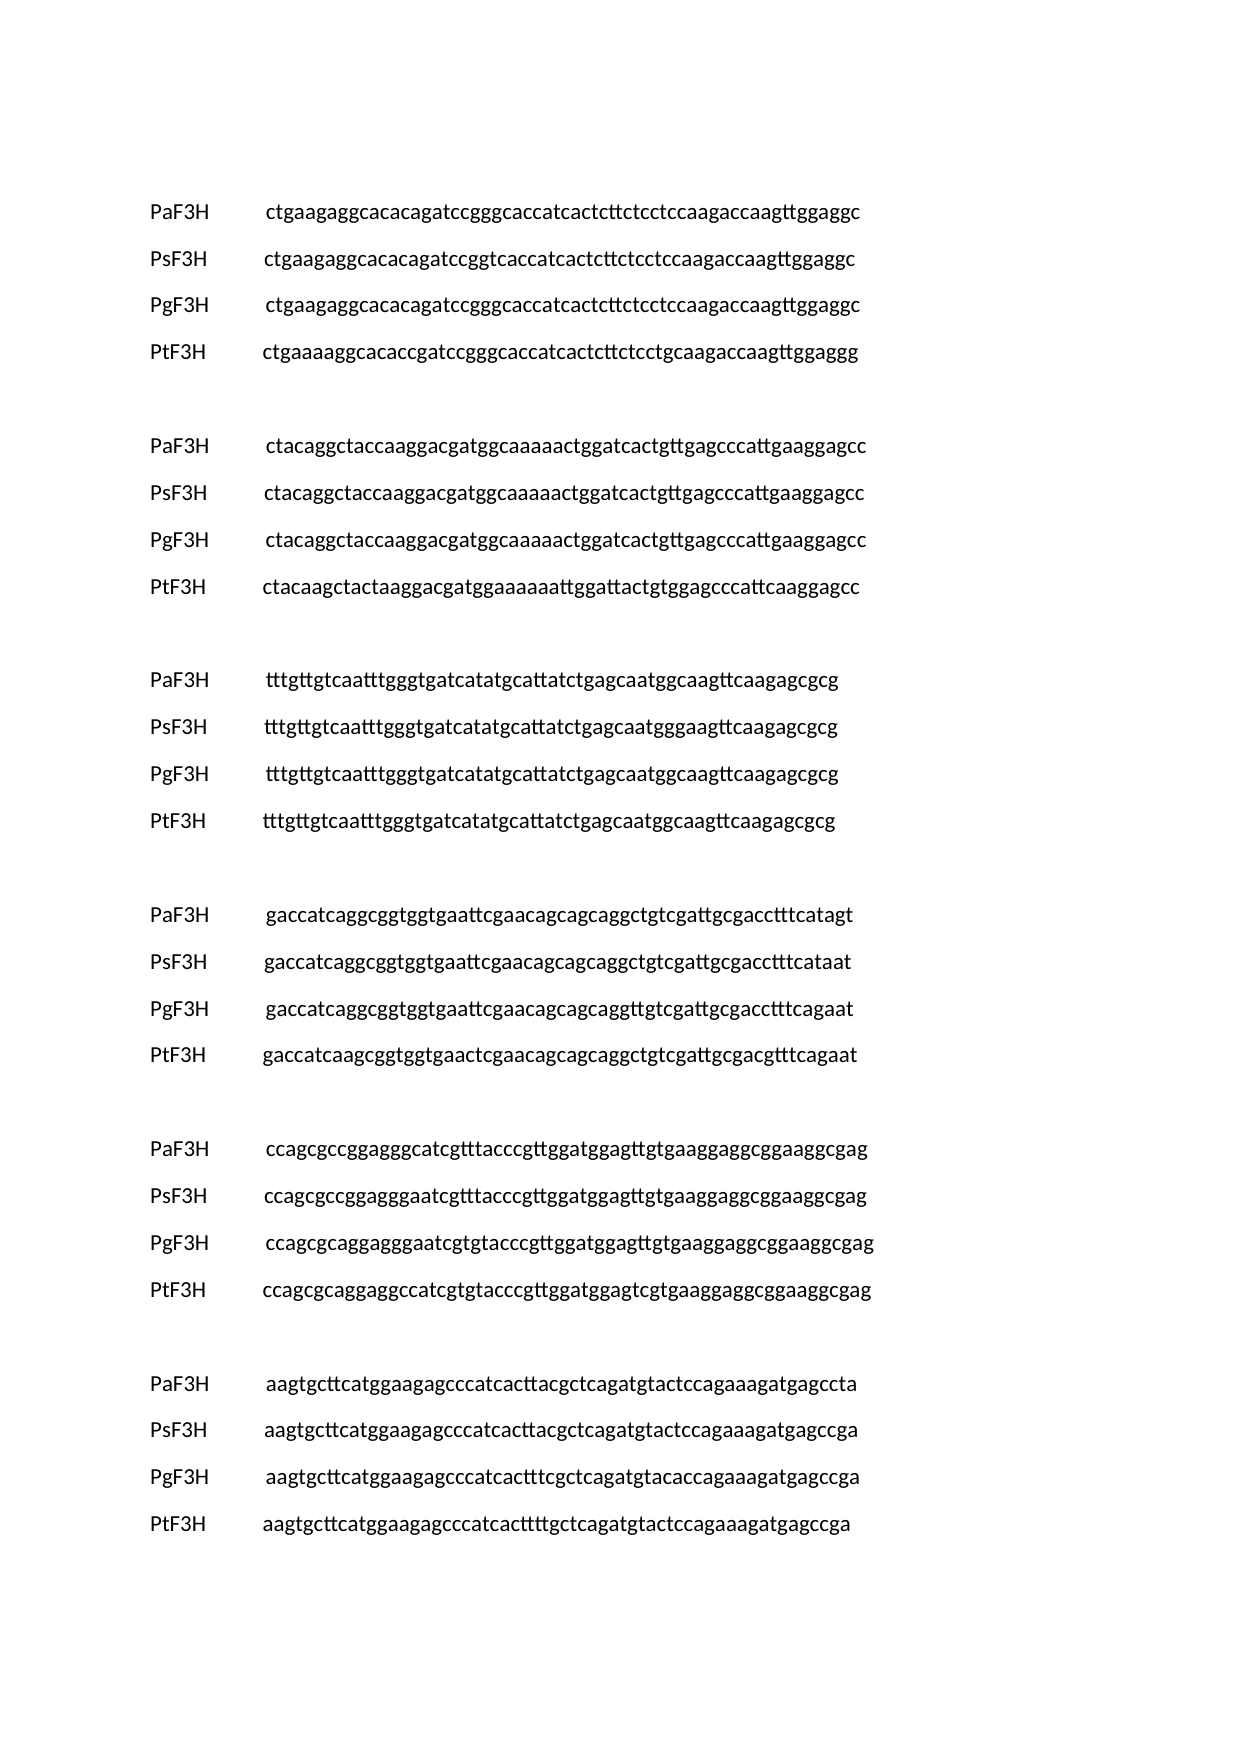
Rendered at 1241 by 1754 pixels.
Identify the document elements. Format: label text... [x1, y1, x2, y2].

text PsF3H gaccatcaggcggtggtgaattcgaacagcagcaggctgtcgattgcgacctttcataat [150, 947, 1090, 975]
text PaF3H ccagcgccggagggcatcgtttacccgttggatggagttgtgaaggaggcggaaggcgag [150, 1134, 1090, 1162]
text PgF3H ctacaggctaccaaggacgatggcaaaaactggatcactgttgagcccattgaaggagcc [150, 525, 1090, 553]
text PaF3H gaccatcaggcggtggtgaattcgaacagcagcaggctgtcgattgcgacctttcatagt [150, 900, 1090, 928]
text PaF3H ctacaggctaccaaggacgatggcaaaaactggatcactgttgagcccattgaaggagcc [150, 431, 1090, 459]
text PgF3H aagtgcttcatggaagagcccatcactttcgctcagatgtacaccagaaagatgagccga [150, 1462, 1090, 1491]
text PsF3H aagtgcttcatggaagagcccatcacttacgctcagatgtactccagaaagatgagccga [150, 1416, 1090, 1444]
text PtF3H ctacaagctactaaggacgatggaaaaaattggattactgtggagcccattcaaggagcc [150, 572, 1090, 600]
text PtF3H ctgaaaaggcacaccgatccgggcaccatcactcttctcctgcaagaccaagttggaggg [150, 337, 1090, 366]
text PaF3H ctgaagaggcacacagatccgggcaccatcactcttctcctccaagaccaagttggaggc [150, 197, 1090, 225]
text PgF3H ctgaagaggcacacagatccgggcaccatcactcttctcctccaagaccaagttggaggc [150, 291, 1090, 319]
text PsF3H ctacaggctaccaaggacgatggcaaaaactggatcactgttgagcccattgaaggagcc [150, 478, 1090, 506]
text PgF3H tttgttgtcaatttgggtgatcatatgcattatctgagcaatggcaagttcaagagcgcg [150, 759, 1090, 787]
text PaF3H tttgttgtcaatttgggtgatcatatgcattatctgagcaatggcaagttcaagagcgcg [150, 666, 1090, 694]
text PgF3H gaccatcaggcggtggtgaattcgaacagcagcaggttgtcgattgcgacctttcagaat [150, 994, 1090, 1022]
text PgF3H ccagcgcaggagggaatcgtgtacccgttggatggagttgtgaaggaggcggaaggcgag [150, 1228, 1090, 1256]
text PtF3H gaccatcaagcggtggtgaactcgaacagcagcaggctgtcgattgcgacgtttcagaat [150, 1041, 1090, 1069]
text PtF3H ccagcgcaggaggccatcgtgtacccgttggatggagtcgtgaaggaggcggaaggcgag [150, 1275, 1090, 1303]
text PsF3H ccagcgccggagggaatcgtttacccgttggatggagttgtgaaggaggcggaaggcgag [150, 1181, 1090, 1209]
text PtF3H aagtgcttcatggaagagcccatcacttttgctcagatgtactccagaaagatgagccga [150, 1509, 1090, 1537]
text PsF3H ctgaagaggcacacagatccggtcaccatcactcttctcctccaagaccaagttggaggc [150, 244, 1090, 272]
text PtF3H tttgttgtcaatttgggtgatcatatgcattatctgagcaatggcaagttcaagagcgcg [150, 806, 1090, 834]
text PsF3H tttgttgtcaatttgggtgatcatatgcattatctgagcaatgggaagttcaagagcgcg [150, 712, 1090, 741]
text PaF3H aagtgcttcatggaagagcccatcacttacgctcagatgtactccagaaagatgagccta [150, 1369, 1090, 1397]
